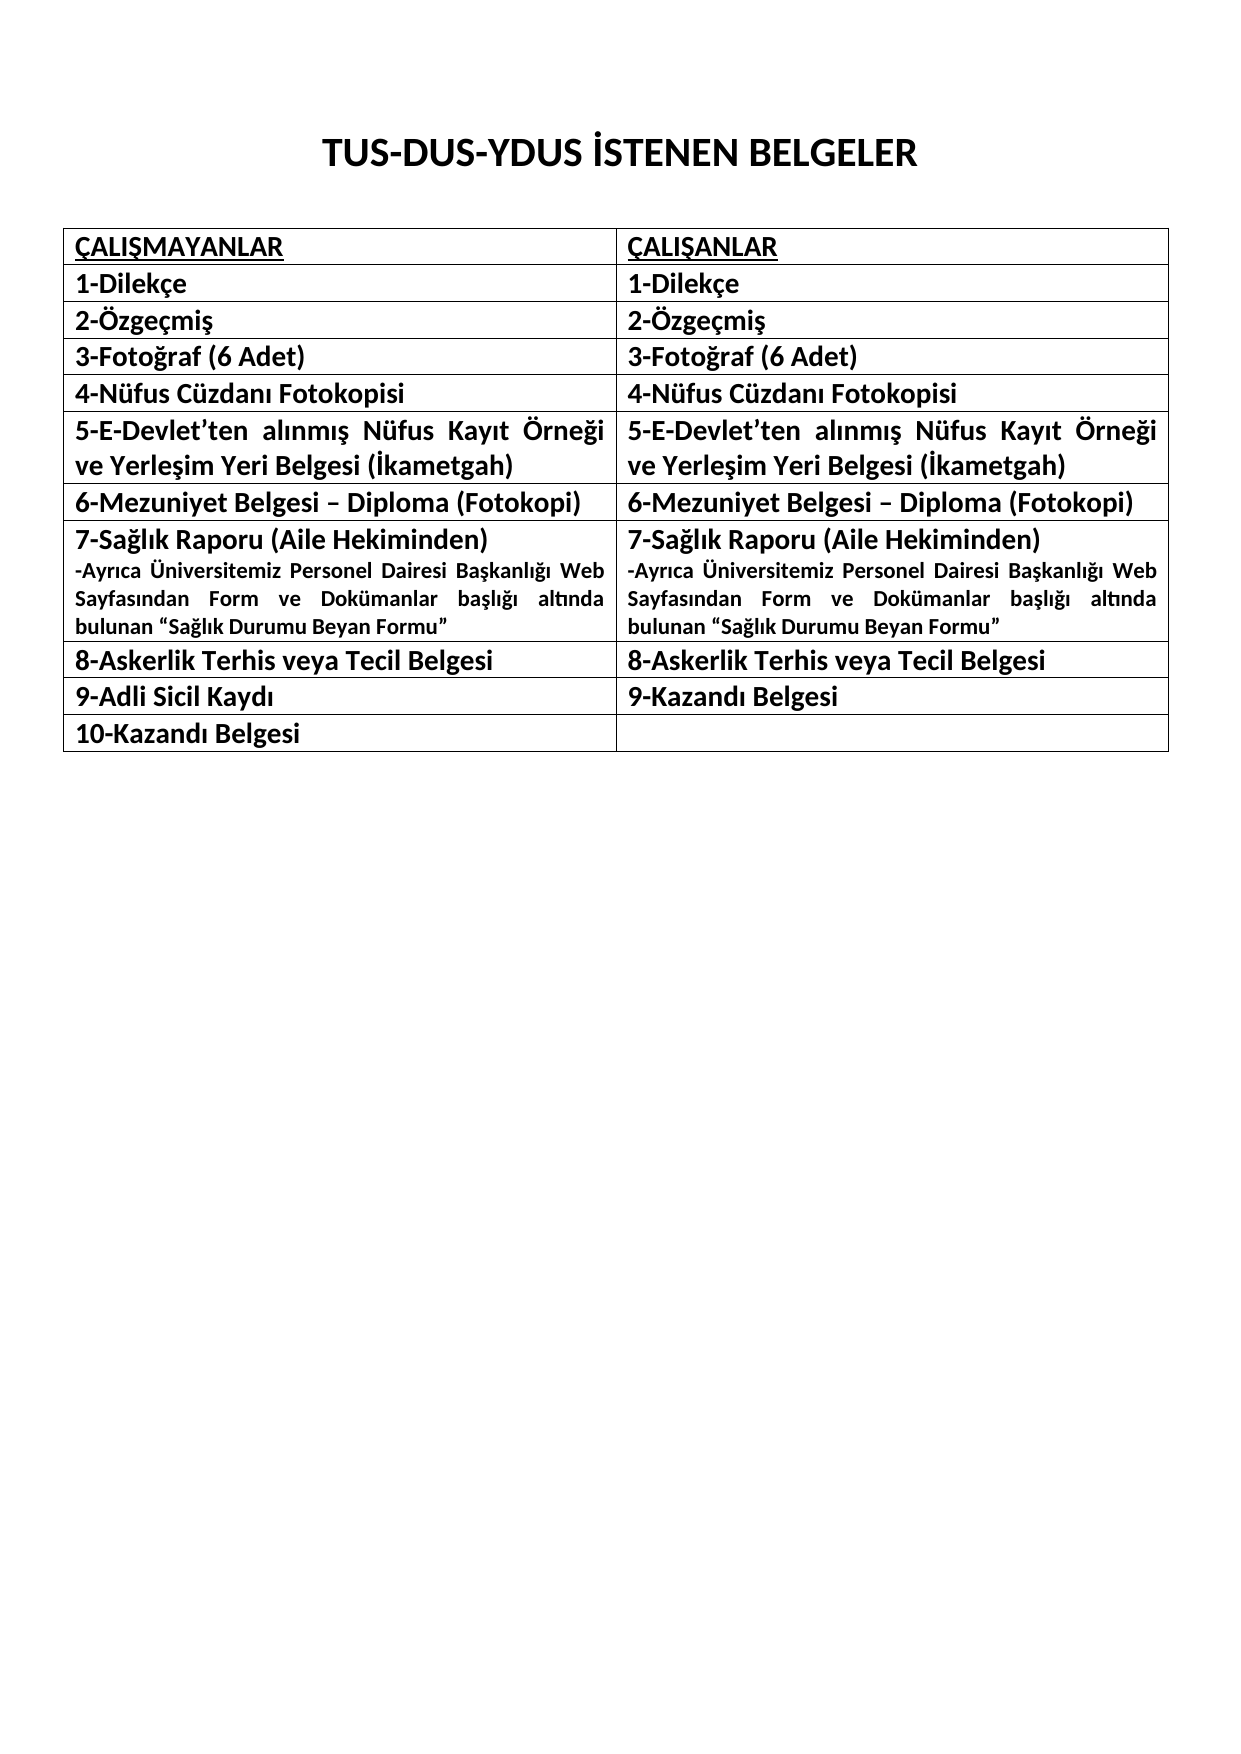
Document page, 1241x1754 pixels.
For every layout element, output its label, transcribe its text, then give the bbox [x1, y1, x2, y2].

table_header ÇALIŞANLAR [617, 229, 1168, 264]
table_cell 7-Sağlık Raporu (Aile Hekiminden) -Ayrıca Üniversitemiz Personel Dairesi Başkanlığı Web Sayfasından Form ve Dokümanlar başlığı altında bulunan “Sağlık Durumu Beyan Formu” [617, 521, 1168, 641]
table_cell 6-Mezuniyet Belgesi – Diploma (Fotokopi) [617, 484, 1168, 520]
table_cell 4-Nüfus Cüzdanı Fotokopisi [617, 375, 1168, 411]
table_cell 3-Fotoğraf (6 Adet) [64, 339, 616, 374]
table_cell 8-Askerlik Terhis veya Tecil Belgesi [617, 642, 1168, 677]
table_cell 1-Dilekçe [64, 265, 616, 301]
table_cell 5-E-Devlet’ten alınmış Nüfus Kayıt Örneği ve Yerleşim Yeri Belgesi (İkametgah) [64, 412, 616, 483]
table_cell 3-Fotoğraf (6 Adet) [617, 339, 1168, 374]
text TUS-DUS-YDUS İSTENEN BELGELER [75, 126, 1165, 177]
table_header ÇALIŞMAYANLAR [64, 229, 616, 264]
table_cell 7-Sağlık Raporu (Aile Hekiminden) -Ayrıca Üniversitemiz Personel Dairesi Başkanlığı Web Sayfasından Form ve Dokümanlar başlığı altında bulunan “Sağlık Durumu Beyan Formu” [64, 521, 616, 641]
table_cell 6-Mezuniyet Belgesi – Diploma (Fotokopi) [64, 484, 616, 520]
table_cell 8-Askerlik Terhis veya Tecil Belgesi [64, 642, 616, 677]
table_cell 5-E-Devlet’ten alınmış Nüfus Kayıt Örneği ve Yerleşim Yeri Belgesi (İkametgah) [617, 412, 1168, 483]
table_cell 10-Kazandı Belgesi [64, 715, 616, 751]
table_cell 1-Dilekçe [617, 265, 1168, 301]
table_cell 9-Kazandı Belgesi [617, 678, 1168, 714]
table_cell 9-Adli Sicil Kaydı [64, 678, 616, 714]
table_cell 4-Nüfus Cüzdanı Fotokopisi [64, 375, 616, 411]
table_cell 2-Özgeçmiş [617, 302, 1168, 337]
table_cell 2-Özgeçmiş [64, 302, 616, 337]
table_cell [617, 715, 1168, 751]
